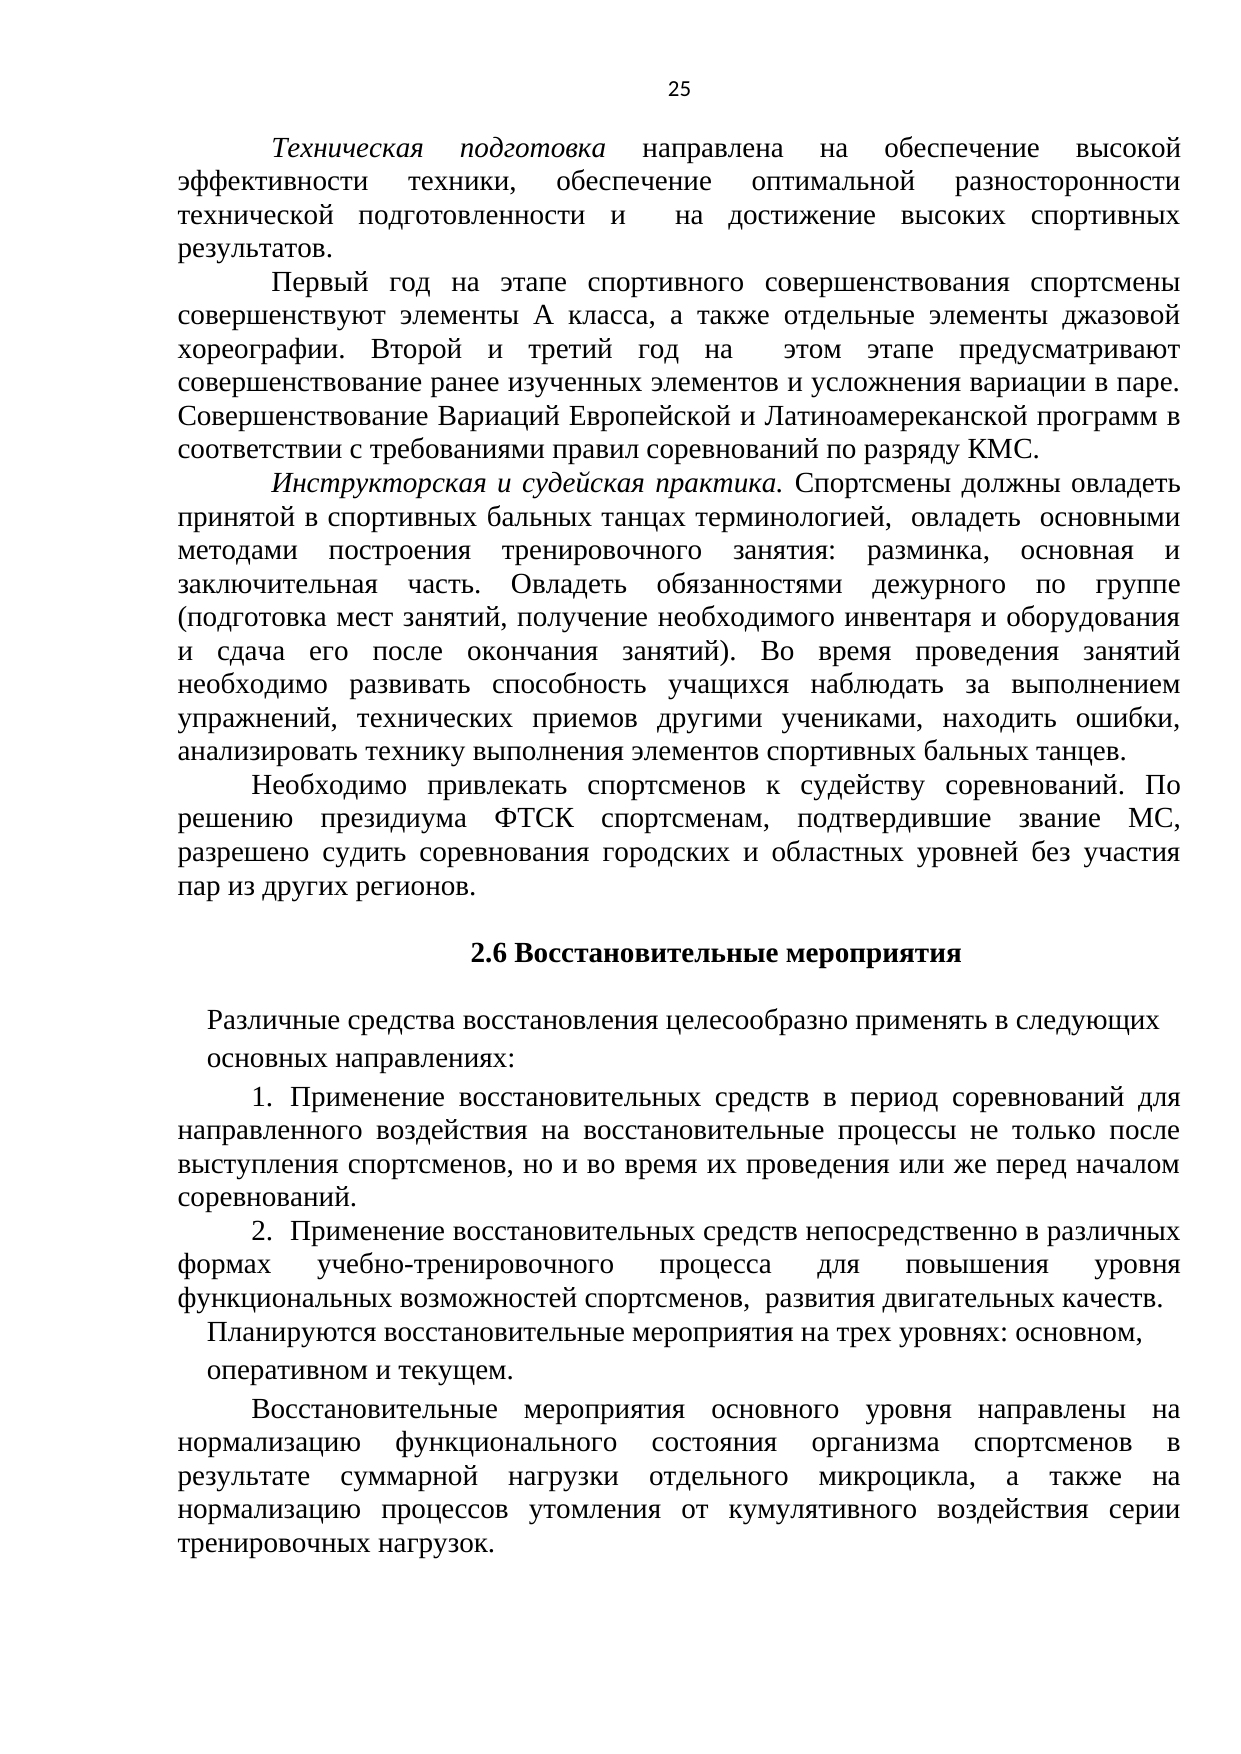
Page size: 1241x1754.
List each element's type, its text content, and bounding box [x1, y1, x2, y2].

text Восстановительные мероприятия основного уровня направлены на нормализацию функционального состояния организма спортсменов в результате суммарной нагрузки отдельного микроцикла, а также на нормализацию процессов утомления от кумулятивного воздействия серии тренировочных нагрузок. [177, 1391, 1181, 1558]
list Применение восстановительных средств в период соревнований для направленного воздействия на восстановительные процессы не только после выступления спортсменов, но и во время их проведения или же перед началом соревнований. [177, 1079, 1181, 1213]
text Планируются восстановительные мероприятия на трех уровнях: основном, оперативном и текущем. [207, 1314, 1181, 1386]
text Первый год на этапе спортивного совершенствования спортсмены совершенствуют элементы А класса, а также отдельные элементы джазовой хореографии. Второй и третий год на этом этапе предусматривают совершенствование ранее изученных элементов и усложнения вариации в паре. Совершенствование Вариаций Европейской и Латиноамереканской программ в соответствии с требованиями правил соревнований по разряду КМС. [177, 264, 1181, 465]
text Различные средства восстановления целесообразно применять в следующих основных направлениях: [207, 1002, 1181, 1074]
text 2.6 Восстановительные мероприятия [177, 935, 1181, 968]
text Инструкторская и судейская практика. Спортсмены должны овладеть принятой в спортивных бальных танцах терминологией, овладеть основными методами построения тренировочного занятия: разминка, основная и заключительная часть. Овладеть обязанностями дежурного по группе (подготовка мест занятий, получение необходимого инвентаря и оборудования и сдача его после окончания занятий). Во время проведения занятий необходимо развивать способность учащихся наблюдать за выполнением упражнений, технических приемов другими учениками, находить ошибки, анализировать технику выполнения элементов спортивных бальных танцев. [177, 465, 1181, 767]
list Применение восстановительных средств непосредственно в различных формах учебно-тренировочного процесса для повышения уровня функциональных возможностей спортсменов, развития двигательных качеств. [177, 1213, 1181, 1314]
text Техническая подготовка направлена на обеспечение высокой эффективности техники, обеспечение оптимальной разносторонности технической подготовленности и на достижение высоких спортивных результатов. [177, 130, 1181, 264]
text Необходимо привлекать спортсменов к судейству соревнований. По решению президиума ФТСК спортсменам, подтвердившие звание МС, разрешено судить соревнования городских и областных уровней без участия пар из других регионов. [177, 767, 1181, 901]
